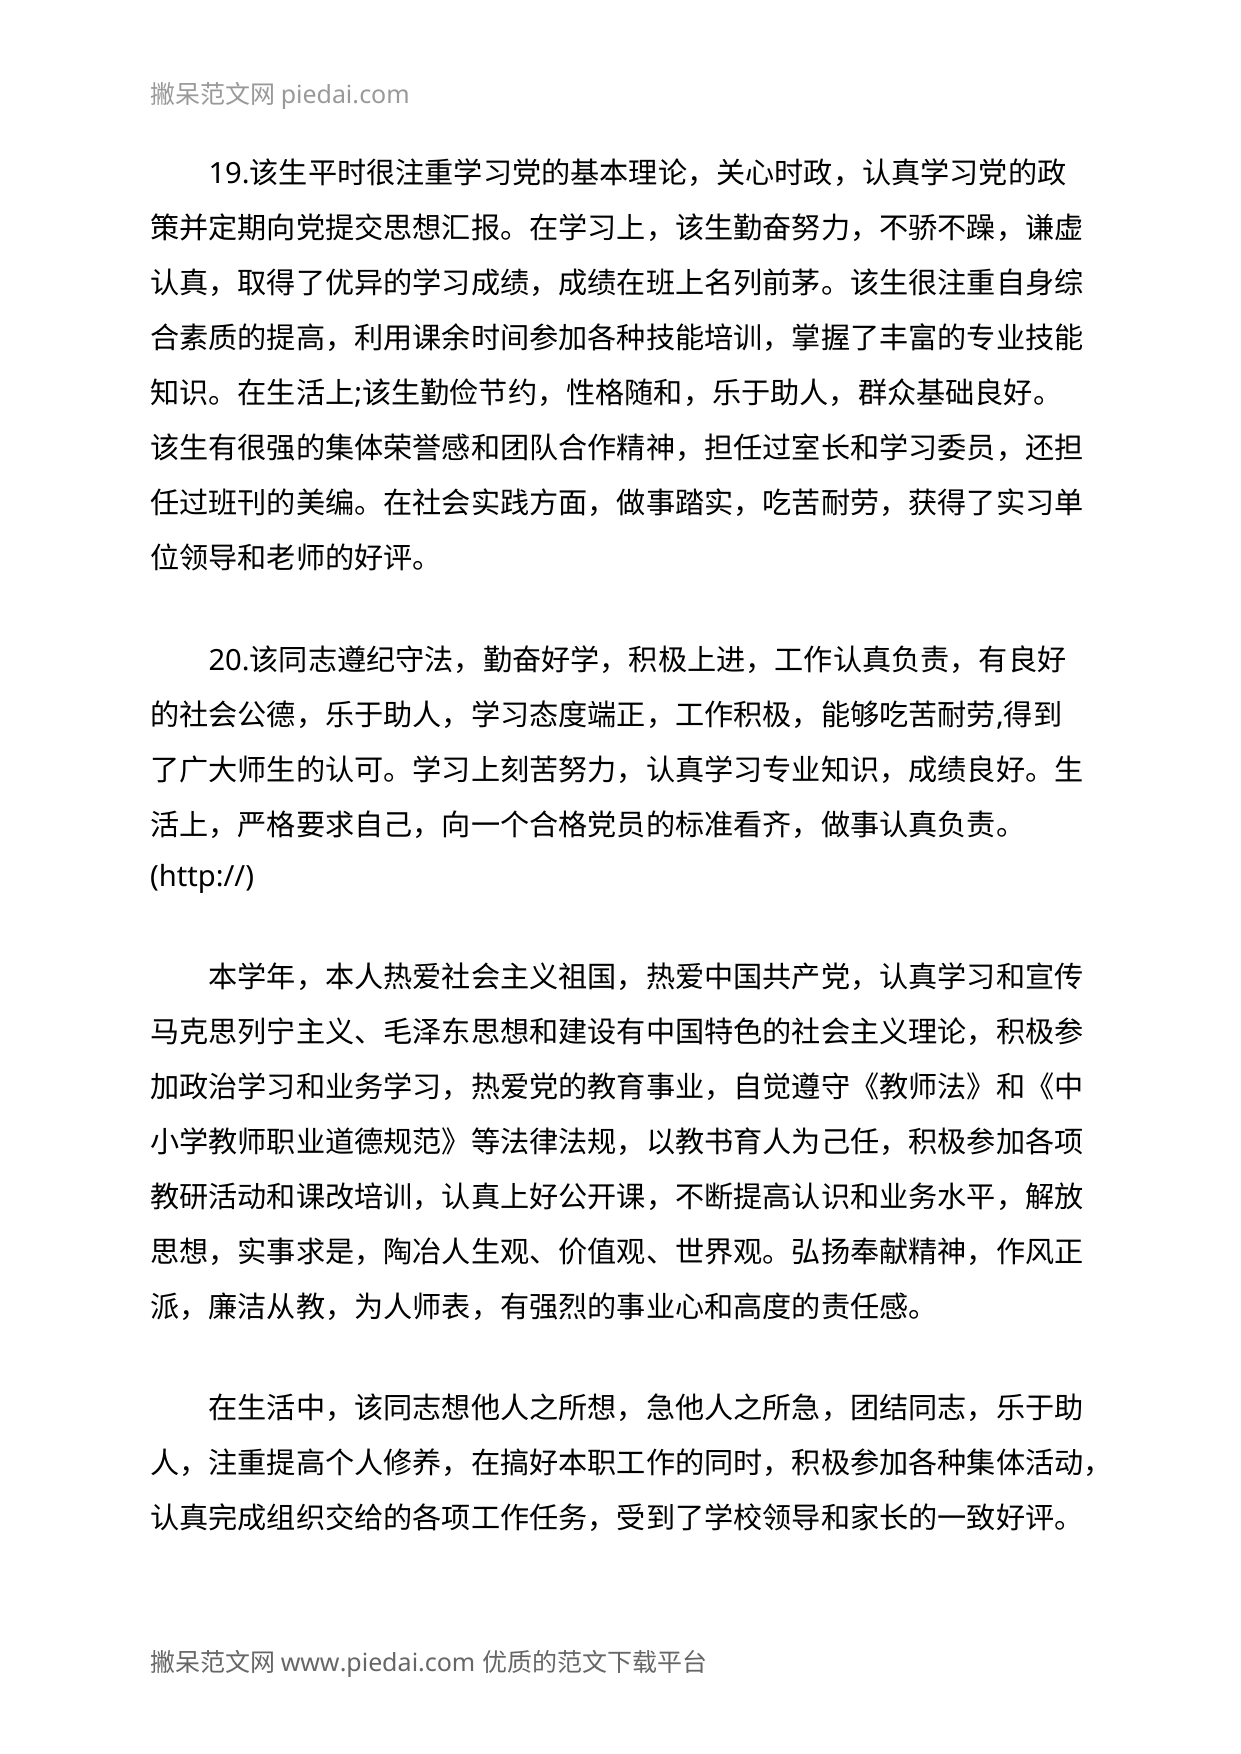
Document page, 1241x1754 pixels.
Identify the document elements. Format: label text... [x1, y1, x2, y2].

text 在生活中，该同志想他人之所想，急他人之所急，团结同志，乐于助人，注重提高个人修养，在搞好本职工作的同时，积极参加各种集体活动，认真完成组织交给的各项工作任务，受到了学校领导和家长的一致好评。 [150, 1385, 1090, 1537]
text 19.该生平时很注重学习党的基本理论，关心时政，认真学习党的政策并定期向党提交思想汇报。在学习上，该生勤奋努力，不骄不躁，谦虚认真，取得了优异的学习成绩，成绩在班上名列前茅。该生很注重自身综合素质的提高，利用课余时间参加各种技能培训，掌握了丰富的专业技能知识。在生活上;该生勤俭节约，性格随和，乐于助人，群众基础良好。该生有很强的集体荣誉感和团队合作精神，担任过室长和学习委员，还担任过班刊的美编。在社会实践方面，做事踏实，吃苦耐劳，获得了实习单位领导和老师的好评。 [150, 150, 1090, 577]
text 20.该同志遵纪守法，勤奋好学，积极上进，工作认真负责，有良好的社会公德，乐于助人，学习态度端正，工作积极，能够吃苦耐劳,得到了广大师生的认可。学习上刻苦努力，认真学习专业知识，成绩良好。生活上，严格要求自己，向一个合格党员的标准看齐，做事认真负责。(http://) [150, 636, 1090, 895]
text 本学年，本人热爱社会主义祖国，热爱中国共产党，认真学习和宣传马克思列宁主义、毛泽东思想和建设有中国特色的社会主义理论，积极参加政治学习和业务学习，热爱党的教育事业，自觉遵守《教师法》和《中小学教师职业道德规范》等法律法规，以教书育人为己任，积极参加各项教研活动和课改培训，认真上好公开课，不断提高认识和业务水平，解放思想，实事求是，陶冶人生观、价值观、世界观。弘扬奉献精神，作风正派，廉洁从教，为人师表，有强烈的事业心和高度的责任感。 [150, 954, 1090, 1325]
